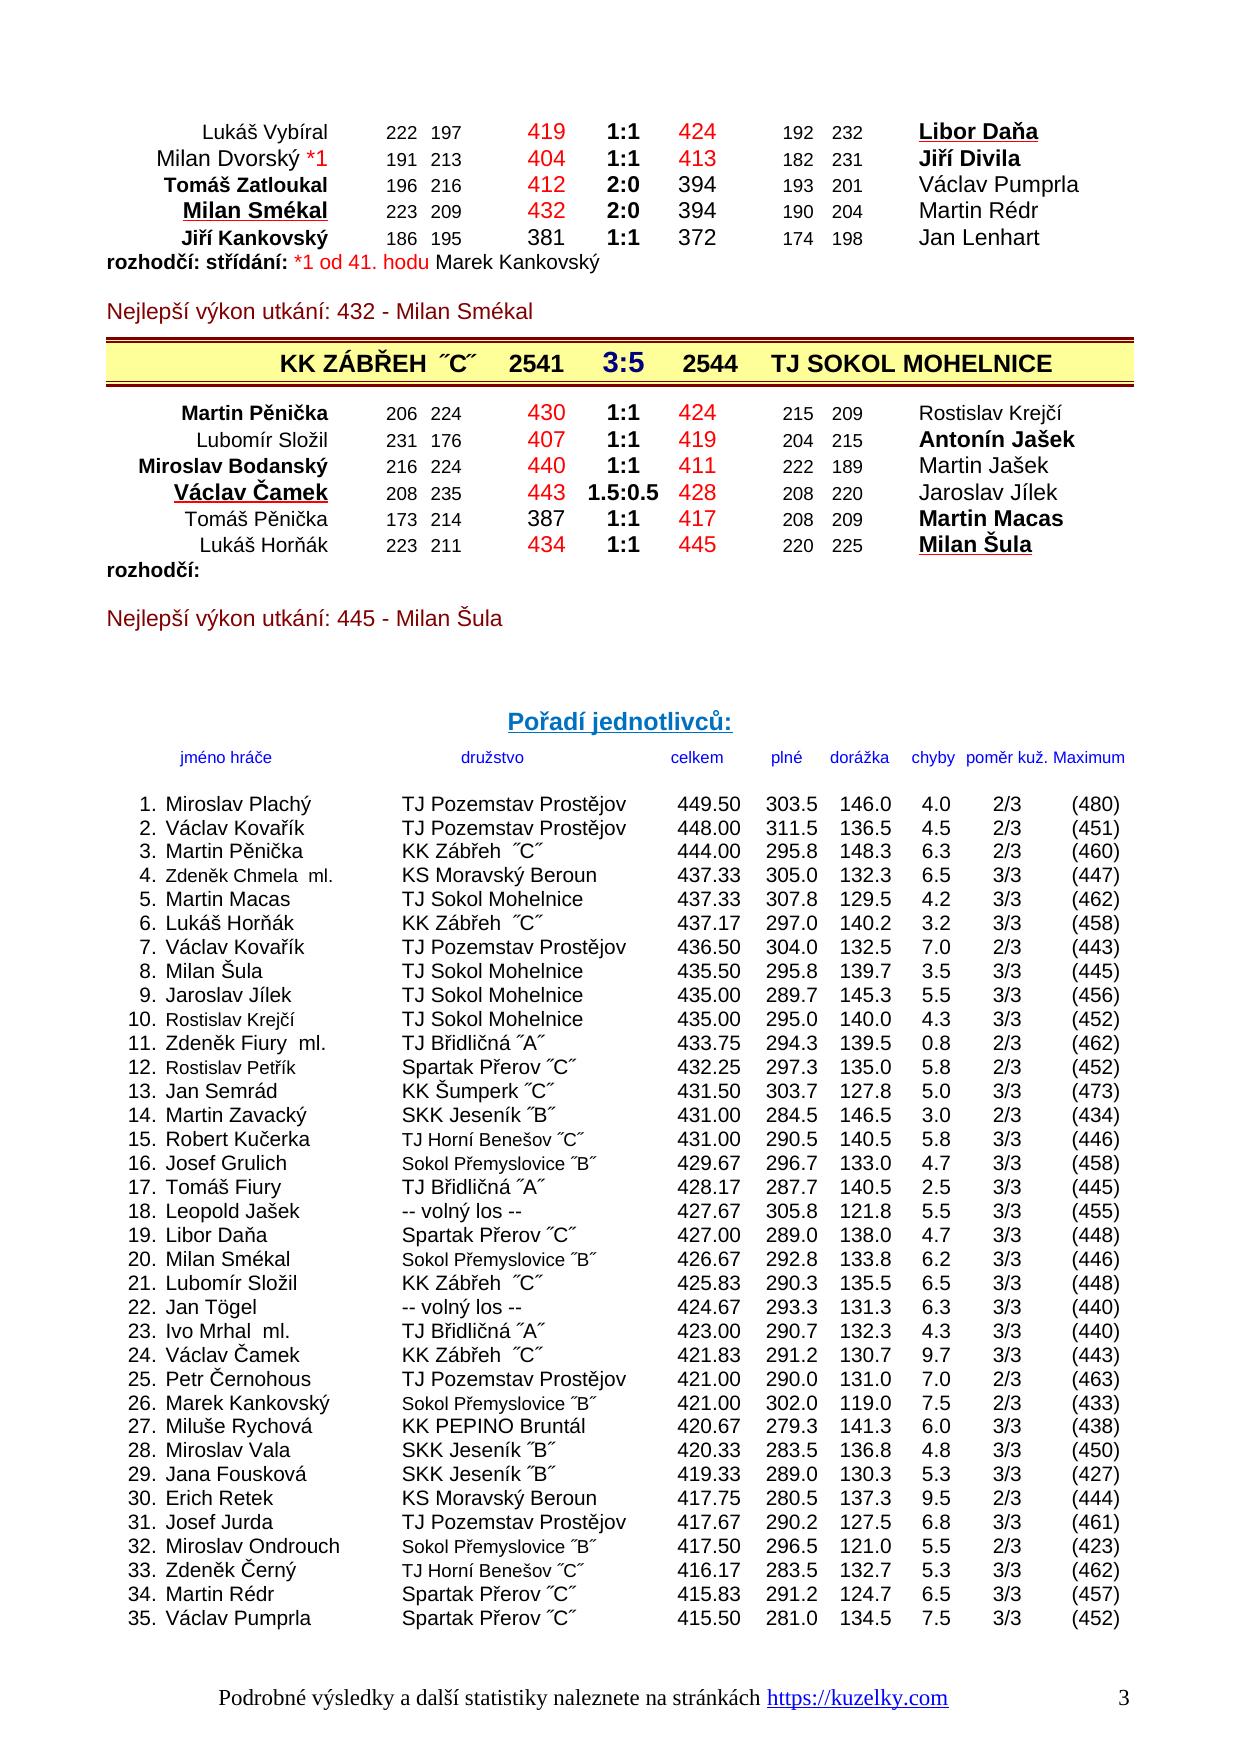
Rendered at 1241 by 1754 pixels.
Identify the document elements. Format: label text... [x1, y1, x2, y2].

text 14. Martin Zavacký SKK Jeseník ˝B˝ 431.00 284.5 146.5 3.0 2/3 (434) [106, 1103, 1134, 1127]
text Jiří Kankovský 186 195 381 1:1 372 174 198 Jan Lenhart [106, 223, 1134, 250]
text Milan Smékal 223 209 432 2:0 394 190 204 Martin Rédr [106, 197, 1134, 223]
text 31. Josef Jurda TJ Pozemstav Prostějov 417.67 290.2 127.5 6.8 3/3 (461) [106, 1510, 1134, 1534]
text 30. Erich Retek KS Moravský Beroun 417.75 280.5 137.3 9.5 2/3 (444) [106, 1486, 1134, 1510]
text 29. Jana Fousková SKK Jeseník ˝B˝ 419.33 289.0 130.3 5.3 3/3 (427) [106, 1462, 1134, 1486]
text 8. Milan Šula TJ Sokol Mohelnice 435.50 295.8 139.7 3.5 3/3 (445) [106, 959, 1134, 983]
text Miroslav Bodanský 216 224 440 1:1 411 222 189 Martin Jašek [106, 452, 1134, 478]
text 15. Robert Kučerka TJ Horní Benešov ˝C˝ 431.00 290.5 140.5 5.8 3/3 (446) [106, 1127, 1134, 1151]
text 10. Rostislav Krejčí TJ Sokol Mohelnice 435.00 295.0 140.0 4.3 3/3 (452) [106, 1007, 1134, 1031]
text 26. Marek Kankovský Sokol Přemyslovice ˝B˝ 421.00 302.0 119.0 7.5 2/3 (433) [106, 1390, 1134, 1414]
text Tomáš Zatloukal 196 216 412 2:0 394 193 201 Václav Pumprla [106, 171, 1134, 197]
text 27. Miluše Rychová KK PEPINO Bruntál 420.67 279.3 141.3 6.0 3/3 (438) [106, 1414, 1134, 1438]
text 7. Václav Kovařík TJ Pozemstav Prostějov 436.50 304.0 132.5 7.0 2/3 (443) [106, 935, 1134, 959]
text 2. Václav Kovařík TJ Pozemstav Prostějov 448.00 311.5 136.5 4.5 2/3 (451) [106, 815, 1134, 839]
text KK Zábřeh ˝C˝ 2541 3:5 2544 TJ Sokol Mohelnice [106, 343, 1134, 381]
text 6. Lukáš Horňák KK Zábřeh ˝C˝ 437.17 297.0 140.2 3.2 3/3 (458) [106, 911, 1134, 935]
text 16. Josef Grulich Sokol Přemyslovice ˝B˝ 429.67 296.7 133.0 4.7 3/3 (458) [106, 1151, 1134, 1175]
text 4. Zdeněk Chmela ml. KS Moravský Beroun 437.33 305.0 132.3 6.5 3/3 (447) [106, 863, 1134, 887]
text 12. Rostislav Petřík Spartak Přerov ˝C˝ 432.25 297.3 135.0 5.8 2/3 (452) [106, 1055, 1134, 1079]
text 23. Ivo Mrhal ml. TJ Břidličná ˝A˝ 423.00 290.7 132.3 4.3 3/3 (440) [106, 1318, 1134, 1342]
text 35. Václav Pumprla Spartak Přerov ˝C˝ 415.50 281.0 134.5 7.5 3/3 (452) [106, 1606, 1134, 1630]
text rozhodčí: [106, 557, 1134, 581]
text Milan Dvorský *1 191 213 404 1:1 413 182 231 Jiří Divila [106, 144, 1134, 171]
text 3. Martin Pěnička KK Zábřeh ˝C˝ 444.00 295.8 148.3 6.3 2/3 (460) [106, 839, 1134, 863]
text 1. Miroslav Plachý TJ Pozemstav Prostějov 449.50 303.5 146.0 4.0 2/3 (480) [106, 791, 1134, 815]
text 20. Milan Smékal Sokol Přemyslovice ˝B˝ 426.67 292.8 133.8 6.2 3/3 (446) [106, 1247, 1134, 1271]
text Pořadí jednotlivců: [94, 707, 1145, 736]
text Nejlepší výkon utkání: 445 - Milan Šula [106, 605, 1134, 632]
text Lubomír Složil 231 176 407 1:1 419 204 215 Antonín Jašek [106, 426, 1134, 452]
text Martin Pěnička 206 224 430 1:1 424 215 209 Rostislav Krejčí [106, 399, 1134, 426]
text 11. Zdeněk Fiury ml. TJ Břidličná ˝A˝ 433.75 294.3 139.5 0.8 2/3 (462) [106, 1031, 1134, 1055]
text Nejlepší výkon utkání: 432 - Milan Smékal [106, 298, 1134, 324]
text 28. Miroslav Vala SKK Jeseník ˝B˝ 420.33 283.5 136.8 4.8 3/3 (450) [106, 1438, 1134, 1462]
text Lukáš Horňák 223 211 434 1:1 445 220 225 Milan Šula [106, 531, 1134, 557]
text 24. Václav Čamek KK Zábřeh ˝C˝ 421.83 291.2 130.7 9.7 3/3 (443) [106, 1342, 1134, 1366]
text Tomáš Pěnička 173 214 387 1:1 417 208 209 Martin Macas [106, 505, 1134, 531]
text 18. Leopold Jašek -- volný los -- 427.67 305.8 121.8 5.5 3/3 (455) [106, 1199, 1134, 1223]
text 22. Jan Tögel -- volný los -- 424.67 293.3 131.3 6.3 3/3 (440) [106, 1294, 1134, 1318]
text 9. Jaroslav Jílek TJ Sokol Mohelnice 435.00 289.7 145.3 5.5 3/3 (456) [106, 983, 1134, 1007]
text 33. Zdeněk Černý TJ Horní Benešov ˝C˝ 416.17 283.5 132.7 5.3 3/3 (462) [106, 1558, 1134, 1582]
text 17. Tomáš Fiury TJ Břidličná ˝A˝ 428.17 287.7 140.5 2.5 3/3 (445) [106, 1175, 1134, 1199]
text 13. Jan Semrád KK Šumperk ˝C˝ 431.50 303.7 127.8 5.0 3/3 (473) [106, 1079, 1134, 1103]
text 21. Lubomír Složil KK Zábřeh ˝C˝ 425.83 290.3 135.5 6.5 3/3 (448) [106, 1271, 1134, 1294]
text 19. Libor Daňa Spartak Přerov ˝C˝ 427.00 289.0 138.0 4.7 3/3 (448) [106, 1223, 1134, 1247]
text rozhodčí: střídání: *1 od 41. hodu Marek Kankovský [106, 250, 1134, 274]
text jméno hráče družstvo celkem plné dorážka chyby poměr kuž. Maximum [106, 748, 1134, 767]
text Václav Čamek 208 235 443 1.5:0.5 428 208 220 Jaroslav Jílek [106, 478, 1134, 505]
text 34. Martin Rédr Spartak Přerov ˝C˝ 415.83 291.2 124.7 6.5 3/3 (457) [106, 1582, 1134, 1606]
text Lukáš Vybíral 222 197 419 1:1 424 192 232 Libor Daňa [106, 118, 1134, 144]
text 32. Miroslav Ondrouch Sokol Přemyslovice ˝B˝ 417.50 296.5 121.0 5.5 2/3 (423) [106, 1534, 1134, 1558]
text 25. Petr Černohous TJ Pozemstav Prostějov 421.00 290.0 131.0 7.0 2/3 (463) [106, 1366, 1134, 1390]
text 5. Martin Macas TJ Sokol Mohelnice 437.33 307.8 129.5 4.2 3/3 (462) [106, 887, 1134, 911]
